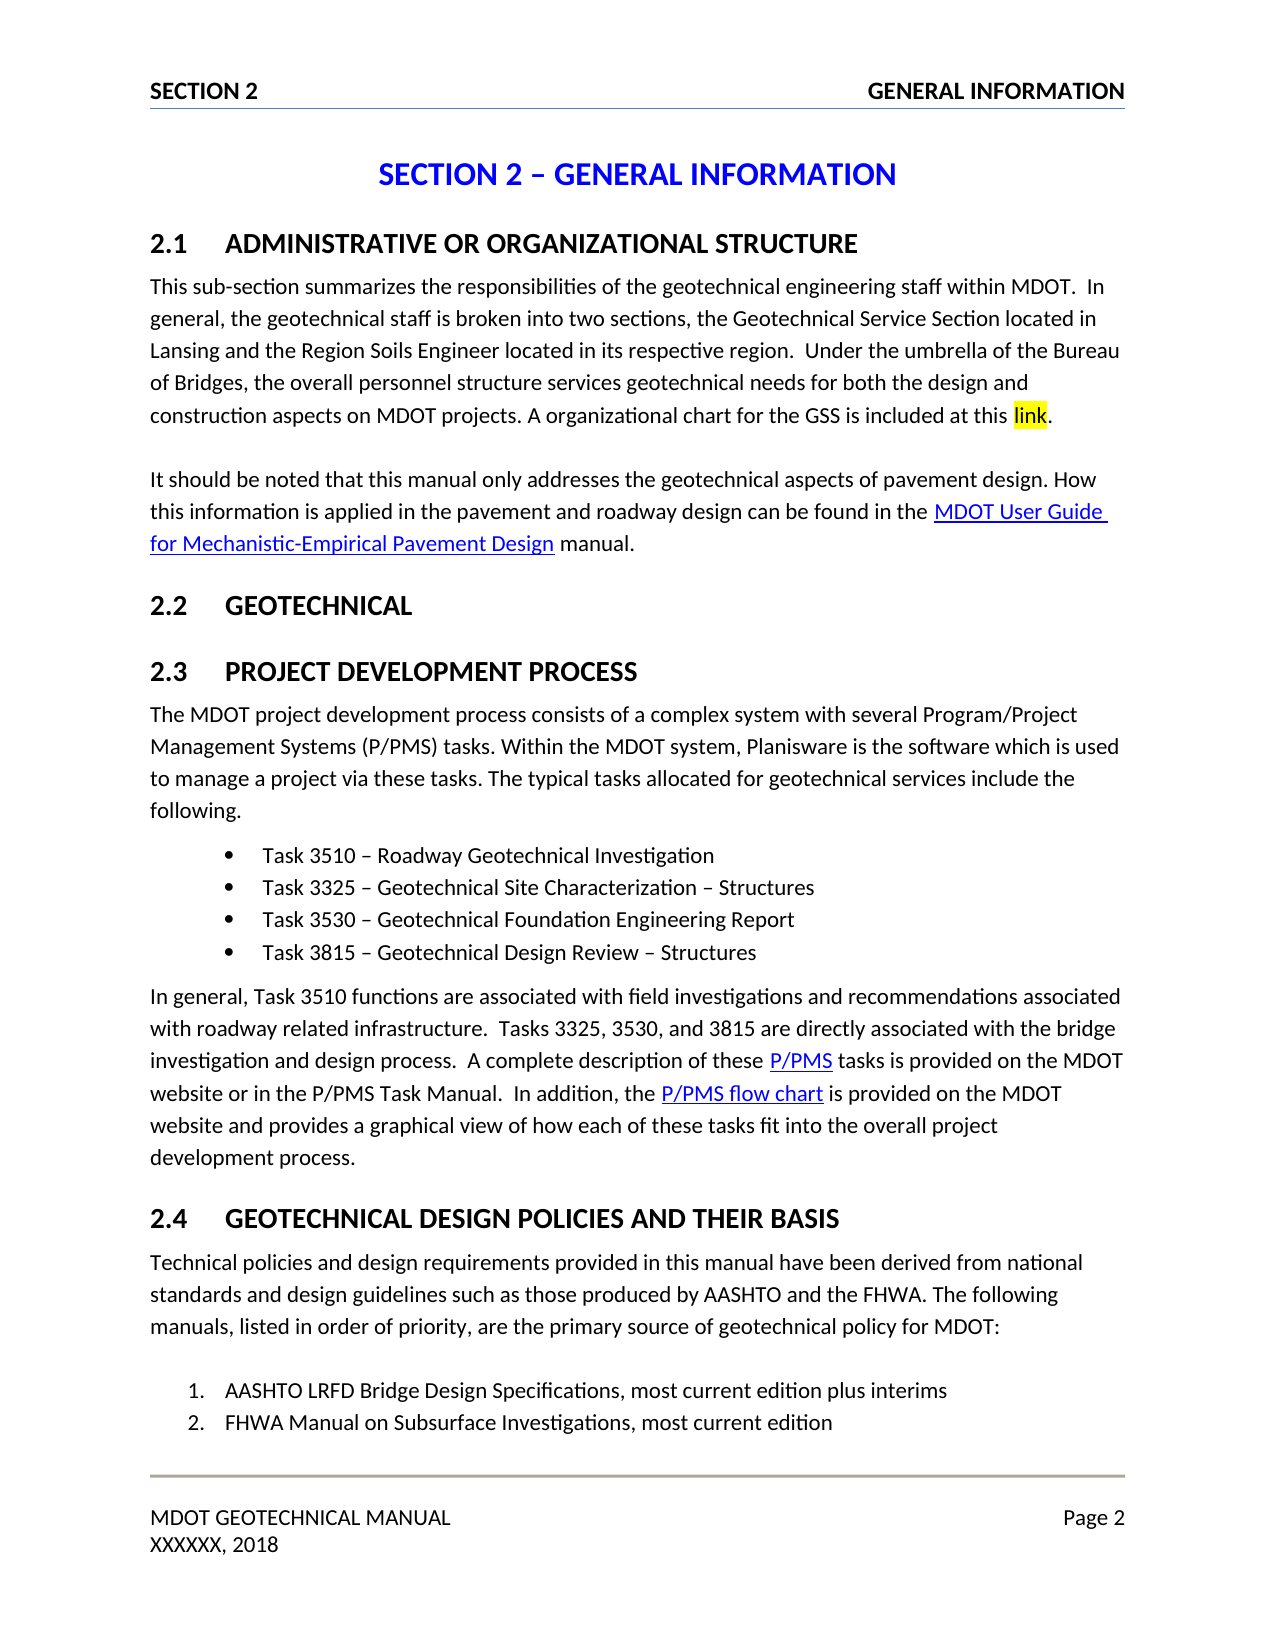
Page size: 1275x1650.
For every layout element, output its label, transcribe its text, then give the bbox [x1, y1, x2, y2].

list Task 3510 – Roadway Geotechnical Investigation [225, 841, 1125, 869]
text geotechnical design policies and their basis [150, 1200, 1125, 1236]
list Task 3530 – Geotechnical Foundation Engineering Report [225, 905, 1125, 933]
text Technical policies and design requirements provided in this manual have been derived from national standards and design guidelines such as those produced by AASHTO and the FHWA. The following manuals, listed in order of priority, are the primary source of geotechnical policy for MDOT: [150, 1248, 1125, 1340]
list AASHTO LRFD Bridge Design Specifications, most current edition plus interims [187, 1376, 1125, 1404]
text This sub-section summarizes the responsibilities of the geotechnical engineering staff within MDOT. In general, the geotechnical staff is broken into two sections, the Geotechnical Service Section located in Lansing and the Region Soils Engineer located in its respective region. Under the umbrella of the Bureau of Bridges, the overall personnel structure services geotechnical needs for both the design and construction aspects on MDOT projects. A organizational chart for the GSS is included at this link. [150, 272, 1125, 429]
text geotechnical [150, 587, 1125, 622]
text It should be noted that this manual only addresses the geotechnical aspects of pavement design. How this information is applied in the pavement and roadway design can be found in the MDOT User Guide for Mechanistic-Empirical Pavement Design manual. [150, 465, 1125, 557]
text project development process [150, 653, 1125, 688]
text The MDOT project development process consists of a complex system with several Program/Project Management Systems (P/PMS) tasks. Within the MDOT system, Planisware is the software which is used to manage a project via these tasks. The typical tasks allocated for geotechnical services include the following. [150, 700, 1125, 824]
list Task 3325 – Geotechnical Site Characterization – Structures [225, 873, 1125, 901]
list FHWA Manual on Subsurface Investigations, most current edition [187, 1408, 1125, 1437]
text In general, Task 3510 functions are associated with field investigations and recommendations associated with roadway related infrastructure. Tasks 3325, 3530, and 3815 are directly associated with the bridge investigation and design process. A complete description of these P/PMS tasks is provided on the MDOT website or in the P/PMS Task Manual. In addition, the P/PMS flow chart is provided on the MDOT website and provides a graphical view of how each of these tasks fit into the overall project development process. [150, 982, 1125, 1171]
text section 2 – general information [150, 153, 1125, 194]
list Task 3815 – Geotechnical Design Review – Structures [225, 938, 1125, 966]
text administrative or organizational structure [150, 225, 1125, 260]
